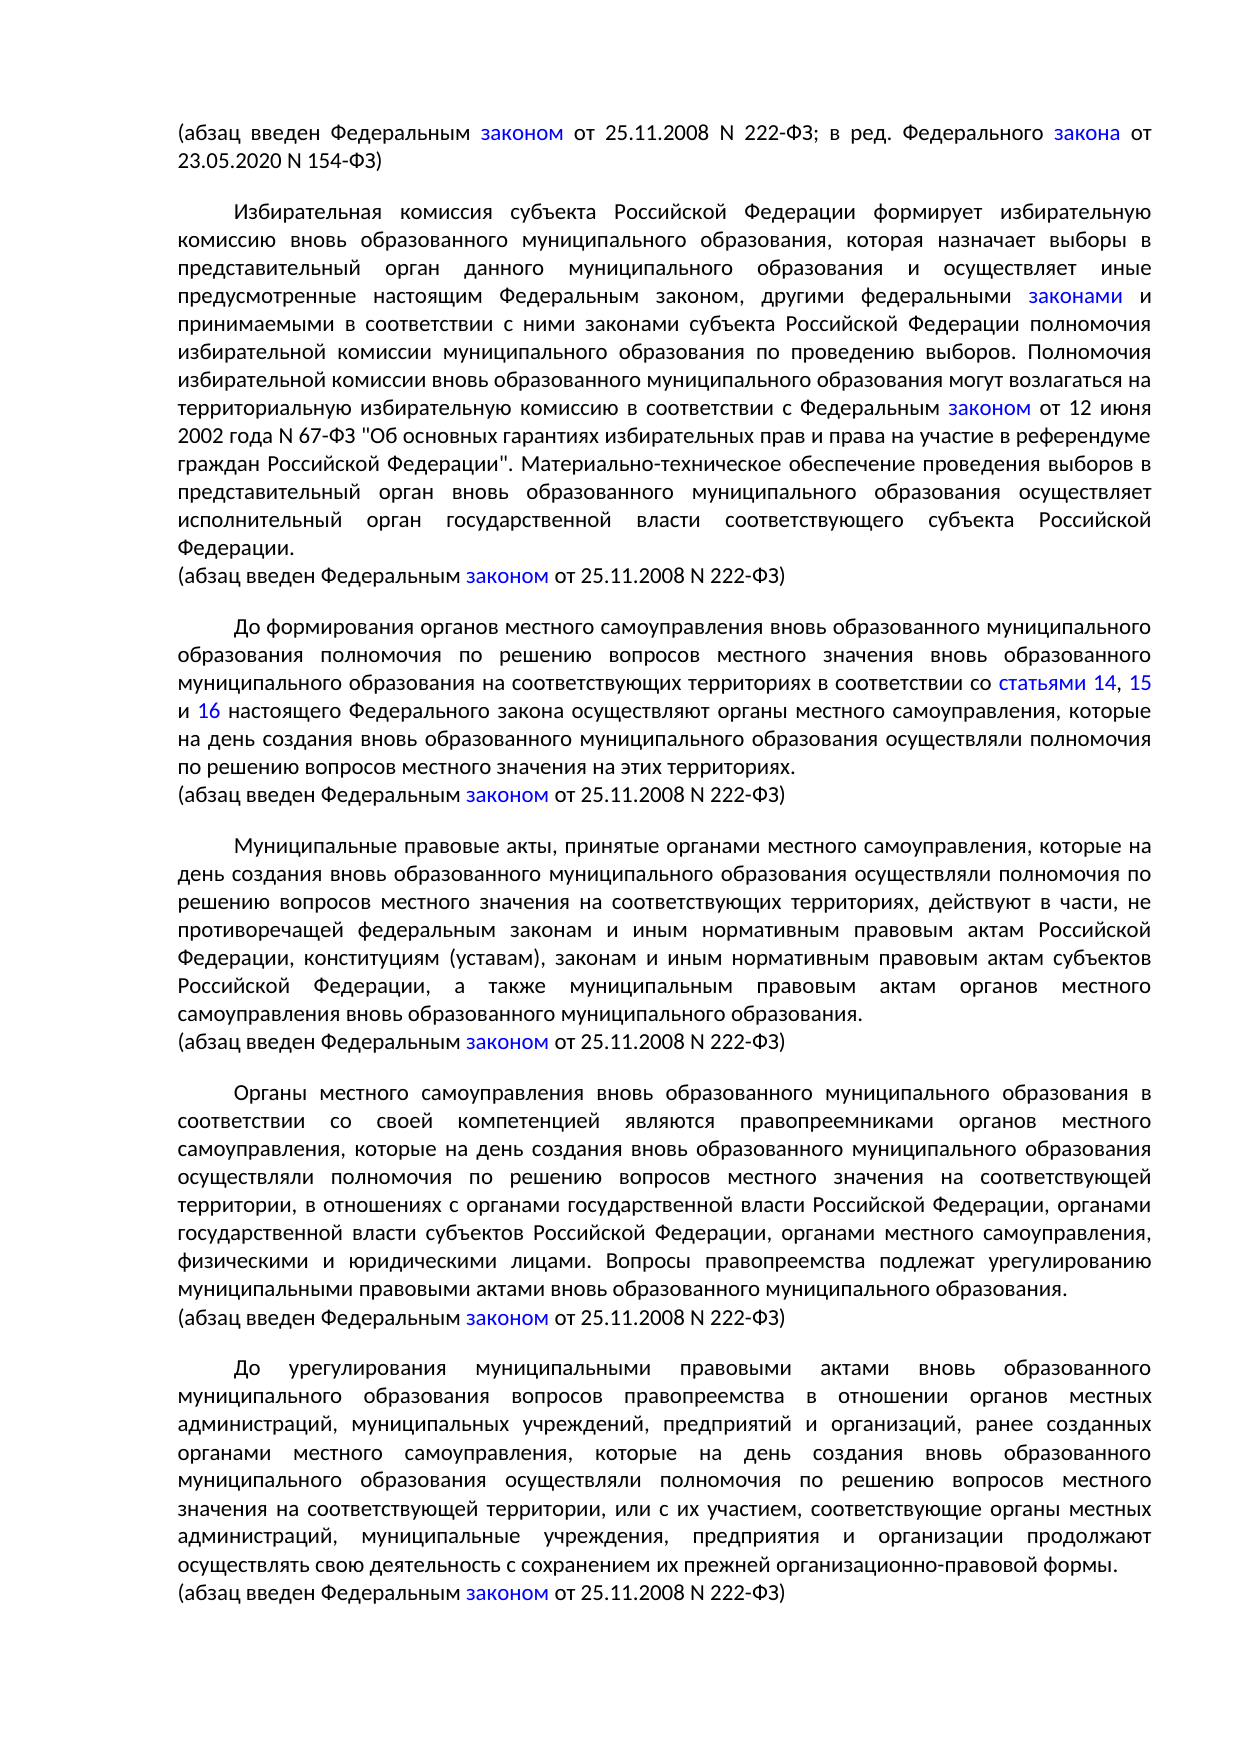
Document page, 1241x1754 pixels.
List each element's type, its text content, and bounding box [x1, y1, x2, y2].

text (абзац введен Федеральным законом от 25.11.2008 N 222-ФЗ) [177, 1027, 1152, 1056]
text (абзац введен Федеральным законом от 25.11.2008 N 222-ФЗ; в ред. Федерального закона от 23.05.2020 N 154-ФЗ) [177, 118, 1152, 174]
text Избирательная комиссия субъекта Российской Федерации формирует избирательную комиссию вновь образованного муниципального образования, которая назначает выборы в представительный орган данного муниципального образования и осуществляет иные предусмотренные настоящим Федеральным законом, другими федеральными законами и принимаемыми в соответствии с ними законами субъекта Российской Федерации полномочия избирательной комиссии муниципального образования по проведению выборов. Полномочия избирательной комиссии вновь образованного муниципального образования могут возлагаться на территориальную избирательную комиссию в соответствии с Федеральным законом от 12 июня 2002 года N 67-ФЗ "Об основных гарантиях избирательных прав и права на участие в референдуме граждан Российской Федерации". Материально-техническое обеспечение проведения выборов в представительный орган вновь образованного муниципального образования осуществляет исполнительный орган государственной власти соответствующего субъекта Российской Федерации. [177, 197, 1152, 561]
text (абзац введен Федеральным законом от 25.11.2008 N 222-ФЗ) [177, 1303, 1152, 1331]
text (абзац введен Федеральным законом от 25.11.2008 N 222-ФЗ) [177, 780, 1152, 808]
text (абзац введен Федеральным законом от 25.11.2008 N 222-ФЗ) [177, 561, 1152, 589]
text До формирования органов местного самоуправления вновь образованного муниципального образования полномочия по решению вопросов местного значения вновь образованного муниципального образования на соответствующих территориях в соответствии со статьями 14, 15 и 16 настоящего Федерального закона осуществляют органы местного самоуправления, которые на день создания вновь образованного муниципального образования осуществляли полномочия по решению вопросов местного значения на этих территориях. [177, 612, 1152, 780]
text До урегулирования муниципальными правовыми актами вновь образованного муниципального образования вопросов правопреемства в отношении органов местных администраций, муниципальных учреждений, предприятий и организаций, ранее созданных органами местного самоуправления, которые на день создания вновь образованного муниципального образования осуществляли полномочия по решению вопросов местного значения на соответствующей территории, или с их участием, соответствующие органы местных администраций, муниципальные учреждения, предприятия и организации продолжают осуществлять свою деятельность с сохранением их прежней организационно-правовой формы. [177, 1353, 1152, 1578]
text Муниципальные правовые акты, принятые органами местного самоуправления, которые на день создания вновь образованного муниципального образования осуществляли полномочия по решению вопросов местного значения на соответствующих территориях, действуют в части, не противоречащей федеральным законам и иным нормативным правовым актам Российской Федерации, конституциям (уставам), законам и иным нормативным правовым актам субъектов Российской Федерации, а также муниципальным правовым актам органов местного самоуправления вновь образованного муниципального образования. [177, 831, 1152, 1027]
text Органы местного самоуправления вновь образованного муниципального образования в соответствии со своей компетенцией являются правопреемниками органов местного самоуправления, которые на день создания вновь образованного муниципального образования осуществляли полномочия по решению вопросов местного значения на соответствующей территории, в отношениях с органами государственной власти Российской Федерации, органами государственной власти субъектов Российской Федерации, органами местного самоуправления, физическими и юридическими лицами. Вопросы правопреемства подлежат урегулированию муниципальными правовыми актами вновь образованного муниципального образования. [177, 1078, 1152, 1303]
text (абзац введен Федеральным законом от 25.11.2008 N 222-ФЗ) [177, 1578, 1152, 1606]
